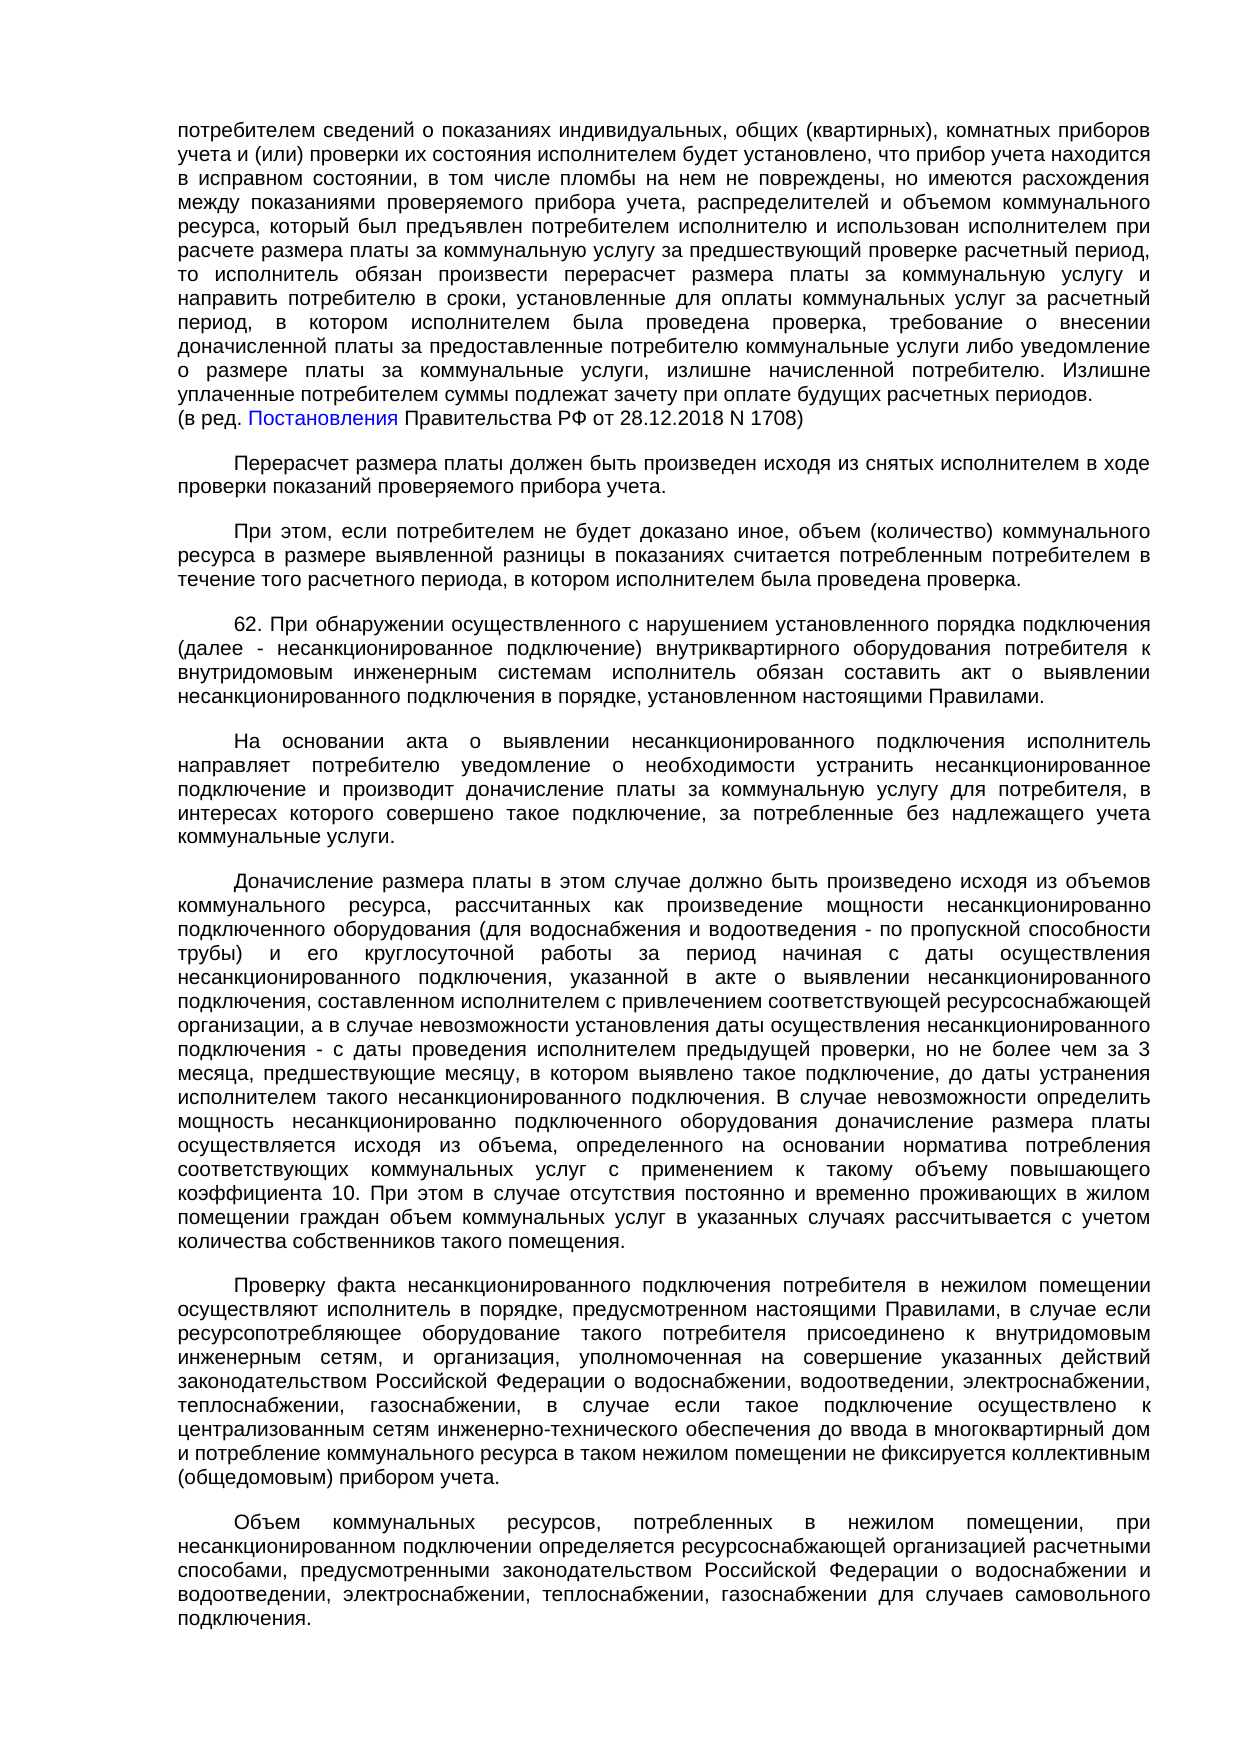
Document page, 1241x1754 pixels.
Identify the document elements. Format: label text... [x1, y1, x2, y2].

text 62. При обнаружении осуществленного с нарушением установленного порядка подключения (далее - несанкционированное подключение) внутриквартирного оборудования потребителя к внутридомовым инженерным системам исполнитель обязан составить акт о выявлении несанкционированного подключения в порядке, установленном настоящими Правилами. [177, 612, 1152, 708]
text Перерасчет размера платы должен быть произведен исходя из снятых исполнителем в ходе проверки показаний проверяемого прибора учета. [177, 450, 1152, 498]
text На основании акта о выявлении несанкционированного подключения исполнитель направляет потребителю уведомление о необходимости устранить несанкционированное подключение и производит доначисление платы за коммунальную услугу для потребителя, в интересах которого совершено такое подключение, за потребленные без надлежащего учета коммунальные услуги. [177, 728, 1152, 848]
text Объем коммунальных ресурсов, потребленных в нежилом помещении, при несанкционированном подключении определяется ресурсоснабжающей организацией расчетными способами, предусмотренными законодательством Российской Федерации о водоснабжении и водоотведении, электроснабжении, теплоснабжении, газоснабжении для случаев самовольного подключения. [177, 1510, 1152, 1629]
text Проверку факта несанкционированного подключения потребителя в нежилом помещении осуществляют исполнитель в порядке, предусмотренном настоящими Правилами, в случае если ресурсопотребляющее оборудование такого потребителя присоединено к внутридомовым инженерным сетям, и организация, уполномоченная на совершение указанных действий законодательством Российской Федерации о водоснабжении, водоотведении, электроснабжении, теплоснабжении, газоснабжении, в случае если такое подключение осуществлено к централизованным сетям инженерно-технического обеспечения до ввода в многоквартирный дом и потребление коммунального ресурса в таком нежилом помещении не фиксируется коллективным (общедомовым) прибором учета. [177, 1273, 1152, 1489]
text При этом, если потребителем не будет доказано иное, объем (количество) коммунального ресурса в размере выявленной разницы в показаниях считается потребленным потребителем в течение того расчетного периода, в котором исполнителем была проведена проверка. [177, 519, 1152, 591]
text Доначисление размера платы в этом случае должно быть произведено исходя из объемов коммунального ресурса, рассчитанных как произведение мощности несанкционированно подключенного оборудования (для водоснабжения и водоотведения - по пропускной способности трубы) и его круглосуточной работы за период начиная с даты осуществления несанкционированного подключения, указанной в акте о выявлении несанкционированного подключения, составленном исполнителем с привлечением соответствующей ресурсоснабжающей организации, а в случае невозможности установления даты осуществления несанкционированного подключения - с даты проведения исполнителем предыдущей проверки, но не более чем за 3 месяца, предшествующие месяцу, в котором выявлено такое подключение, до даты устранения исполнителем такого несанкционированного подключения. В случае невозможности определить мощность несанкционированно подключенного оборудования доначисление размера платы осуществляется исходя из объема, определенного на основании норматива потребления соответствующих коммунальных услуг с применением к такому объему повышающего коэффициента 10. При этом в случае отсутствия постоянно и временно проживающих в жилом помещении граждан объем коммунальных услуг в указанных случаях рассчитывается с учетом количества собственников такого помещения. [177, 869, 1152, 1252]
text (в ред. Постановления Правительства РФ от 28.12.2018 N 1708) [177, 406, 1152, 429]
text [177, 118, 1152, 406]
